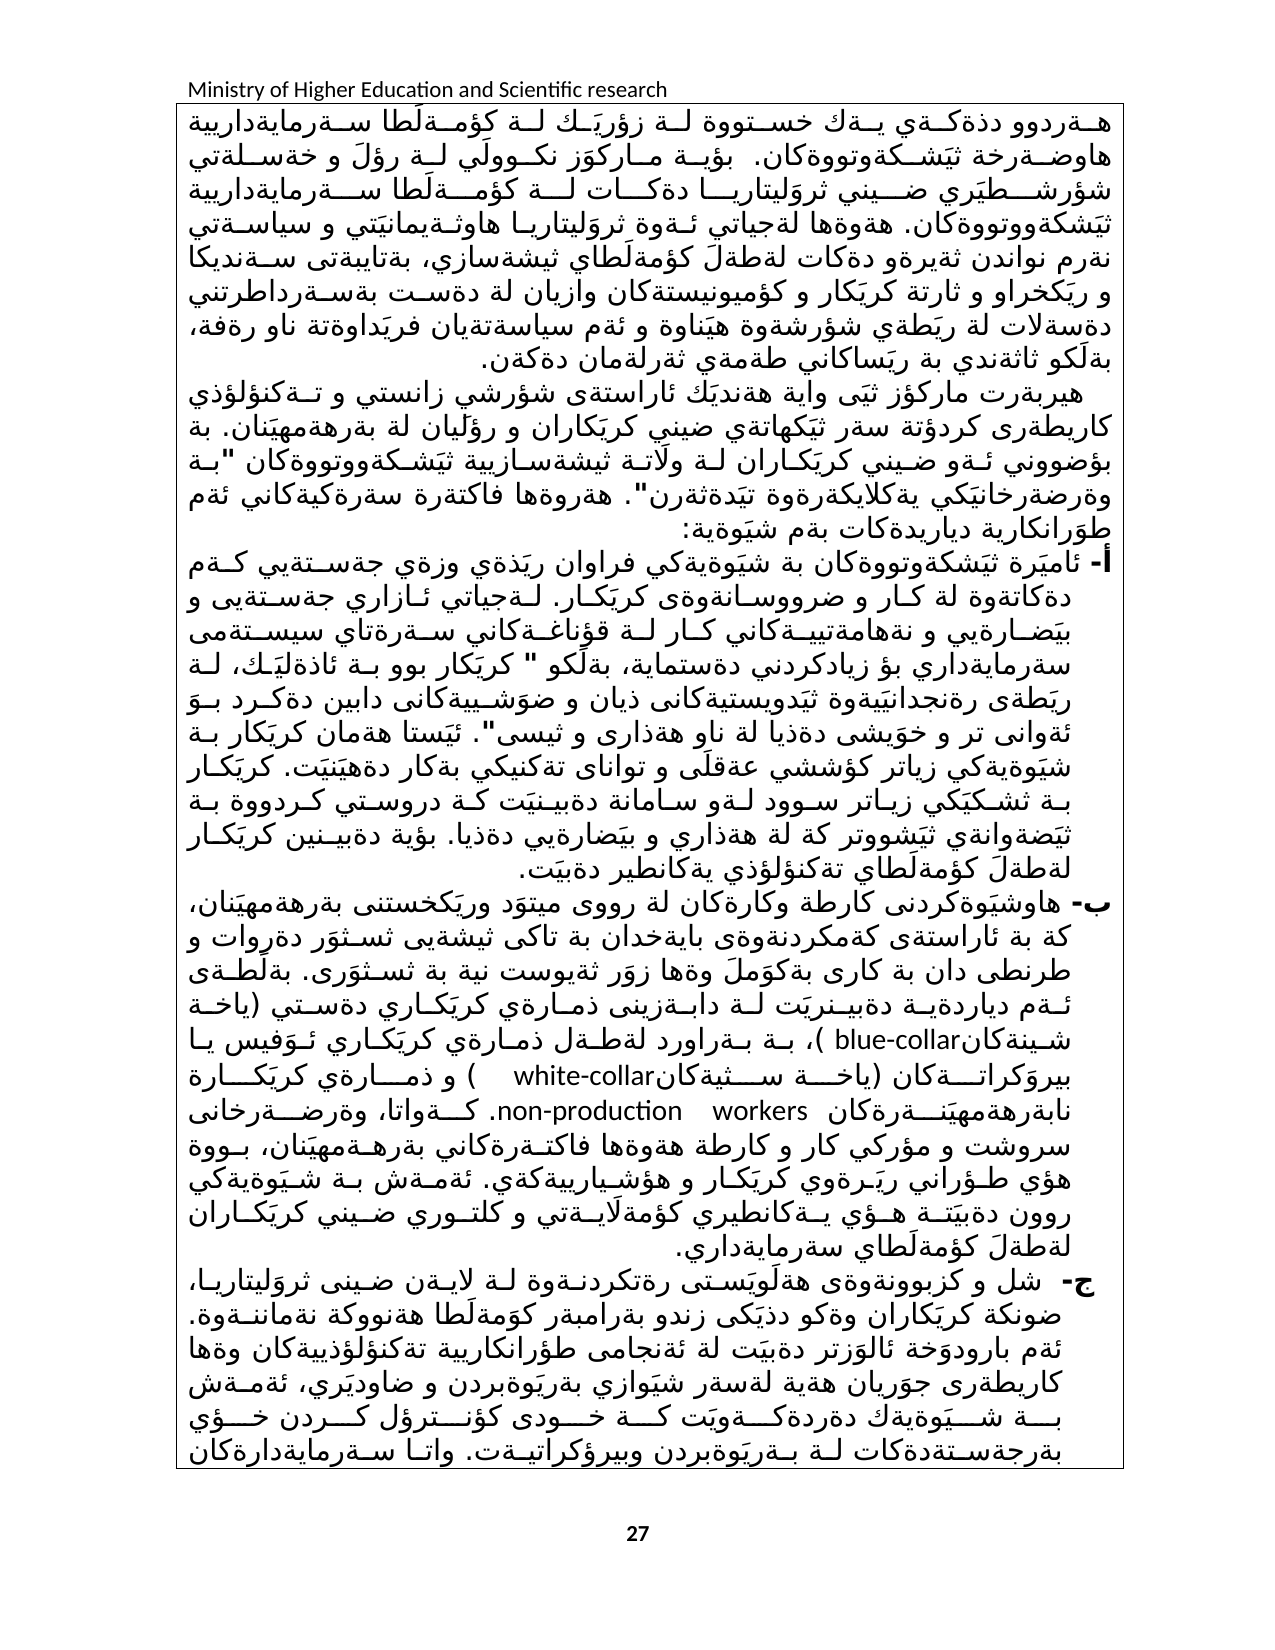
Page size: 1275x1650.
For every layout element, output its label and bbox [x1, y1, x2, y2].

table_cell [177, 104, 1123, 1467]
